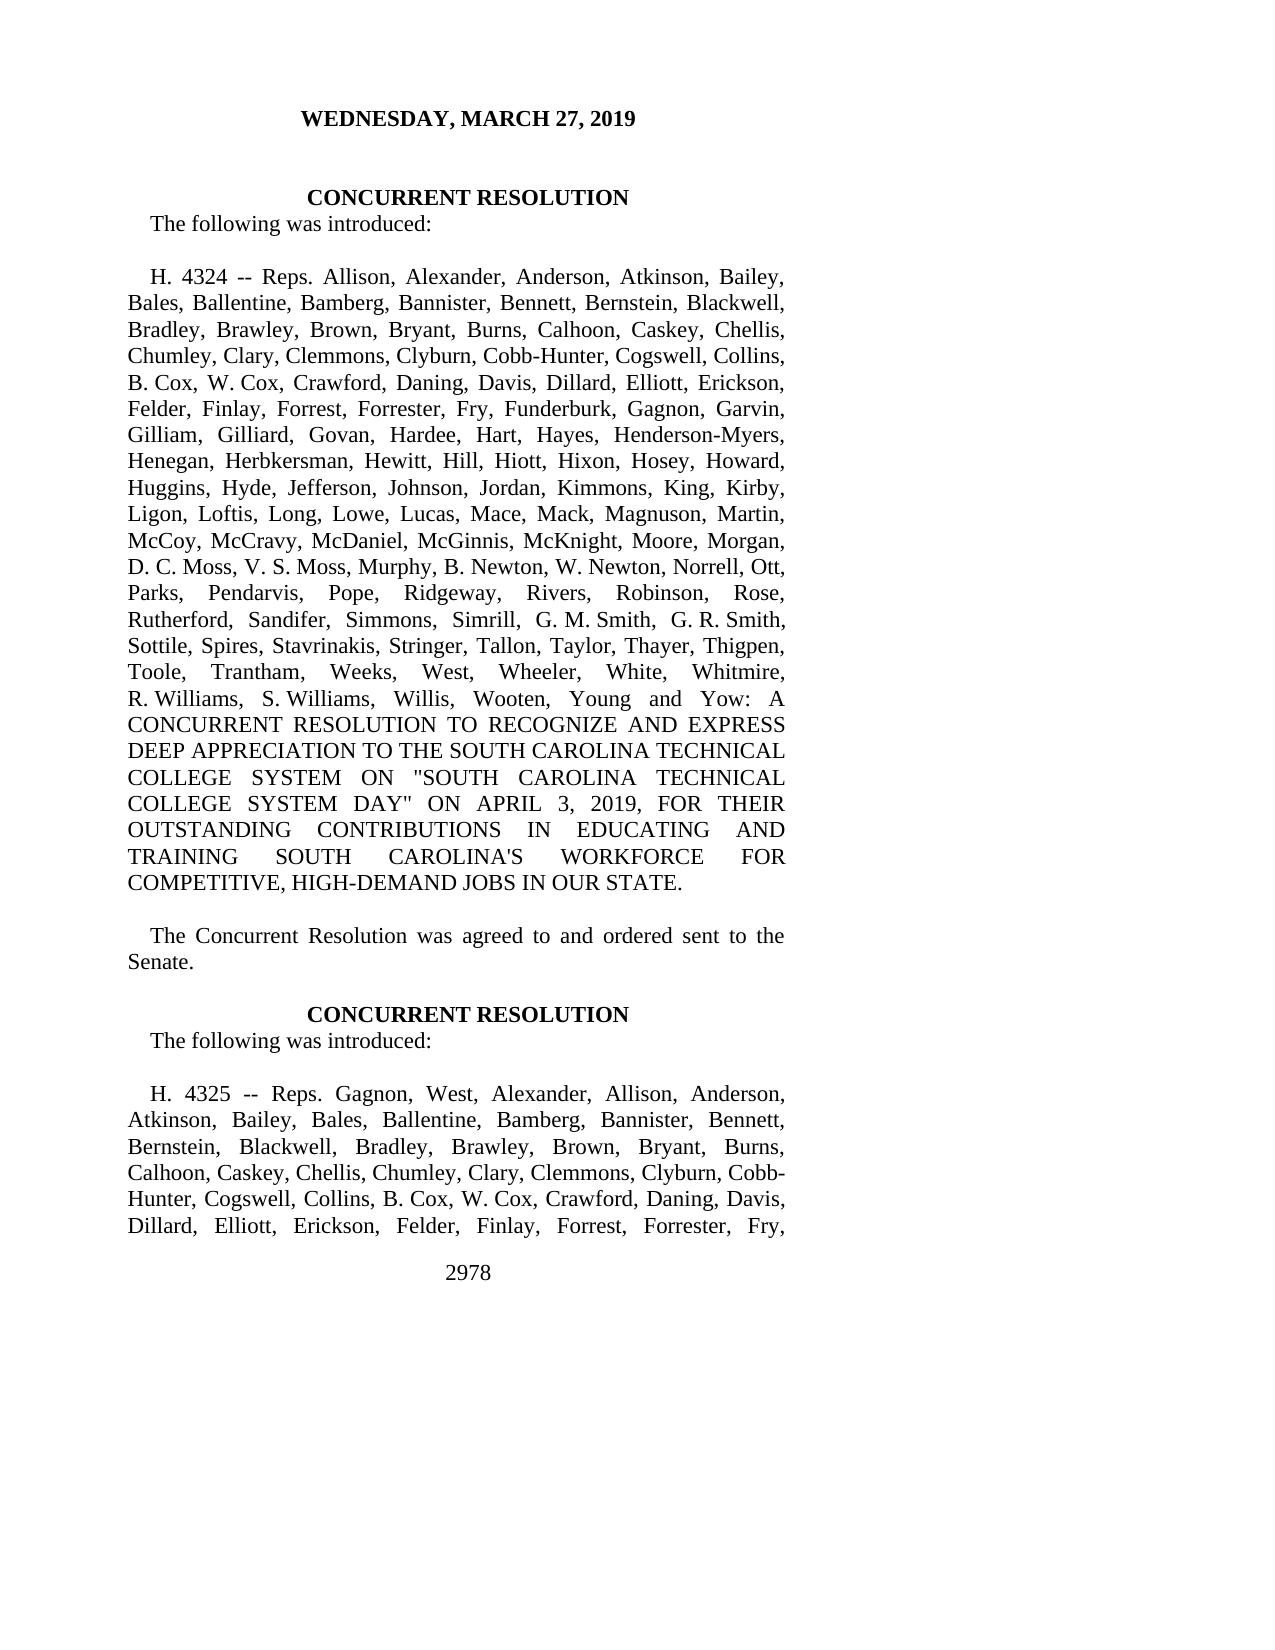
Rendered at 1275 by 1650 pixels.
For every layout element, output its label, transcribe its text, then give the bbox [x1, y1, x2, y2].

text The following was introduced: [127, 1027, 786, 1054]
text The following was introduced: [127, 210, 786, 237]
text CONCURRENT RESOLUTION [127, 1001, 786, 1027]
text The Concurrent Resolution was agreed to and ordered sent to the Senate. [127, 922, 786, 975]
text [127, 1080, 786, 1238]
text CONCURRENT RESOLUTION [127, 184, 786, 210]
text H. 4324 -- Reps. Allison, Alexander, Anderson, Atkinson, Bailey, Bales, Ballentine, Bamberg, Bannister, Bennett, Bernstein, Blackwell, Bradley, Brawley, Brown, Bryant, Burns, Calhoon, Caskey, Chellis, Chumley, Clary, Clemmons, Clyburn, Cobb-Hunter, Cogswell, Collins, B. Cox, W. Cox, Crawford, Daning, Davis, Dillard, Elliott, Erickson, Felder, Finlay, Forrest, Forrester, Fry, Funderburk, Gagnon, Garvin, Gilliam, Gilliard, Govan, Hardee, Hart, Hayes, Henderson-Myers, Henegan, Herbkersman, Hewitt, Hill, Hiott, Hixon, Hosey, Howard, Huggins, Hyde, Jefferson, Johnson, Jordan, Kimmons, King, Kirby, Ligon, Loftis, Long, Lowe, Lucas, Mace, Mack, Magnuson, Martin, McCoy, McCravy, McDaniel, McGinnis, McKnight, Moore, Morgan, D. C. Moss, V. S. Moss, Murphy, B. Newton, W. Newton, Norrell, Ott, Parks, Pendarvis, Pope, Ridgeway, Rivers, Robinson, Rose, Rutherford, Sandifer, Simmons, Simrill, G. M. Smith, G. R. Smith, Sottile, Spires, Stavrinakis, Stringer, Tallon, Taylor, Thayer, Thigpen, Toole, Trantham, Weeks, West, Wheeler, White, Whitmire, R. Williams, S. Williams, Willis, Wooten, Young and Yow: A CONCURRENT RESOLUTION TO RECOGNIZE AND EXPRESS DEEP APPRECIATION TO THE SOUTH CAROLINA TECHNICAL COLLEGE SYSTEM ON "SOUTH CAROLINA TECHNICAL COLLEGE SYSTEM DAY" ON APRIL 3, 2019, FOR THEIR OUTSTANDING CONTRIBUTIONS IN EDUCATING AND TRAINING SOUTH CAROLINA'S WORKFORCE FOR COMPETITIVE, HIGH-DEMAND JOBS IN OUR STATE. [127, 263, 786, 896]
